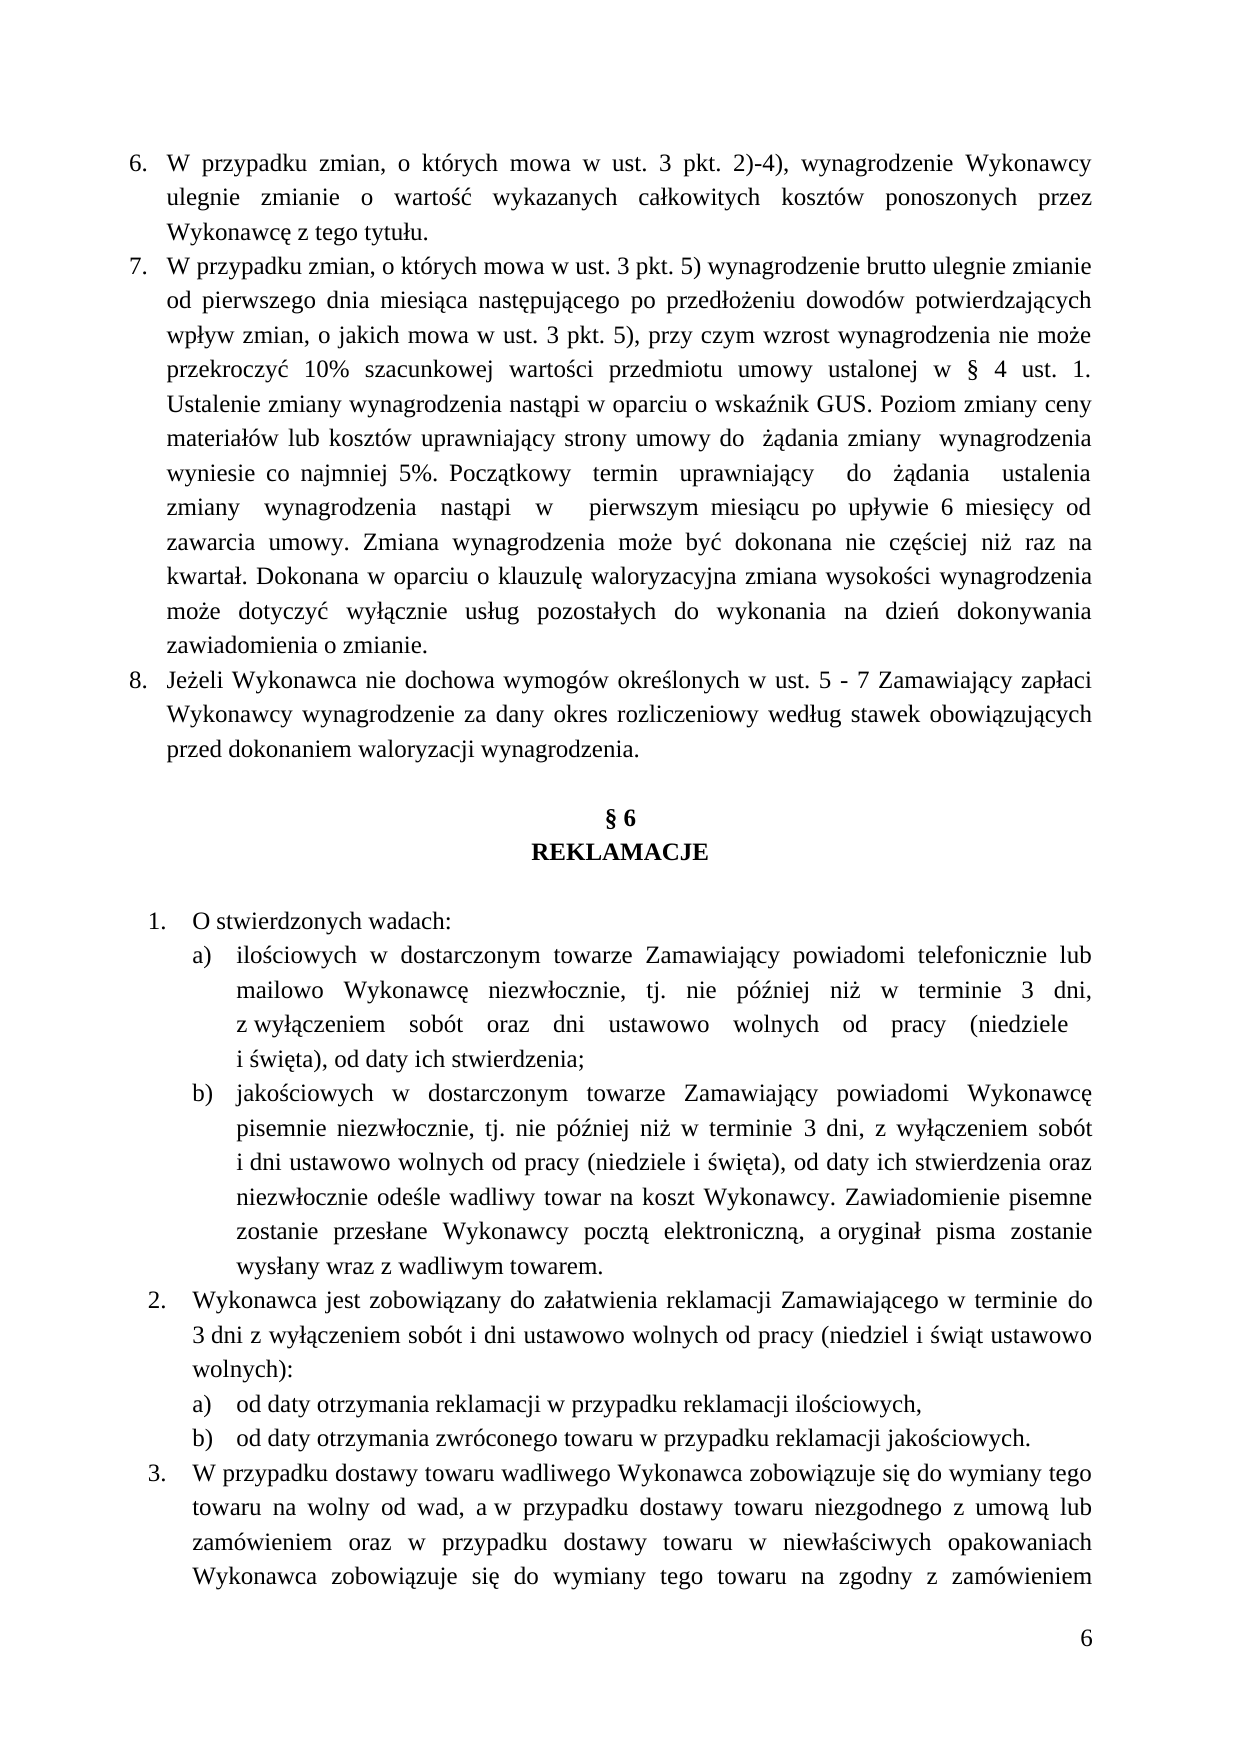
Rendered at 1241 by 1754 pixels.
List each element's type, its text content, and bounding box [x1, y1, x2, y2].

list W przypadku zmian, o których mowa w ust. 3 pkt. 5) wynagrodzenie brutto ulegnie zmianie od pierwszego dnia miesiąca następującego po przedłożeniu dowodów potwierdzających wpływ zmian, o jakich mowa w ust. 3 pkt. 5), przy czym wzrost wynagrodzenia nie może przekroczyć 10% szacunkowej wartości przedmiotu umowy ustalonej w § 4 ust. 1. Ustalenie zmiany wynagrodzenia nastąpi w oparciu o wskaźnik GUS. Poziom zmiany ceny materiałów lub kosztów uprawniający strony umowy do żądania zmiany wynagrodzenia wyniesie co najmniej 5%. Początkowy termin uprawniający do żądania ustalenia zmiany wynagrodzenia nastąpi w pierwszym miesiącu po upływie 6 miesięcy od zawarcia umowy. Zmiana wynagrodzenia może być dokonana nie częściej niż raz na kwartał. Dokonana w oparciu o klauzulę waloryzacyjna zmiana wysokości wynagrodzenia może dotyczyć wyłącznie usług pozostałych do wykonania na dzień dokonywania zawiadomienia o zmianie. [148, 251, 1093, 659]
list jakościowych w dostarczonym towarze Zamawiający powiadomi Wykonawcę pisemnie niezwłocznie, tj. nie później niż w terminie 3 dni, z wyłączeniem sobót i dni ustawowo wolnych od pracy (niedziele i święta), od daty ich stwierdzenia oraz niezwłocznie odeśle wadliwy towar na koszt Wykonawcy. Zawiadomienie pisemne zostanie przesłane Wykonawcy pocztą elektroniczną, a oryginał pisma zostanie wysłany wraz z wadliwym towarem. [192, 1078, 1093, 1280]
list od daty otrzymania zwróconego towaru w przypadku reklamacji jakościowych. [192, 1423, 1093, 1452]
list W przypadku zmian, o których mowa w ust. 3 pkt. 2)-4), wynagrodzenie Wykonawcy ulegnie zmianie o wartość wykazanych całkowitych kosztów ponoszonych przez Wykonawcę z tego tytułu. [148, 148, 1093, 245]
list od daty otrzymania reklamacji w przypadku reklamacji ilościowych, [192, 1389, 1093, 1418]
list Wykonawca jest zobowiązany do załatwienia reklamacji Zamawiającego w terminie do 3 dni z wyłączeniem sobót i dni ustawowo wolnych od pracy (niedziel i świąt ustawowo wolnych): [148, 1285, 1093, 1383]
list O stwierdzonych wadach: [148, 906, 1093, 935]
text REKLAMACJE [148, 837, 1093, 866]
list Jeżeli Wykonawca nie dochowa wymogów określonych w ust. 5 - 7 Zamawiający zapłaci Wykonawcy wynagrodzenie za dany okres rozliczeniowy według stawek obowiązujących przed dokonaniem waloryzacji wynagrodzenia. [148, 665, 1093, 762]
list ilościowych w dostarczonym towarze Zamawiający powiadomi telefonicznie lub mailowo Wykonawcę niezwłocznie, tj. nie później niż w terminie 3 dni, z wyłączeniem sobót oraz dni ustawowo wolnych od pracy (niedziele i święta), od daty ich stwierdzenia; [192, 941, 1093, 1073]
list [148, 1458, 1093, 1590]
text § 6 [148, 803, 1093, 831]
